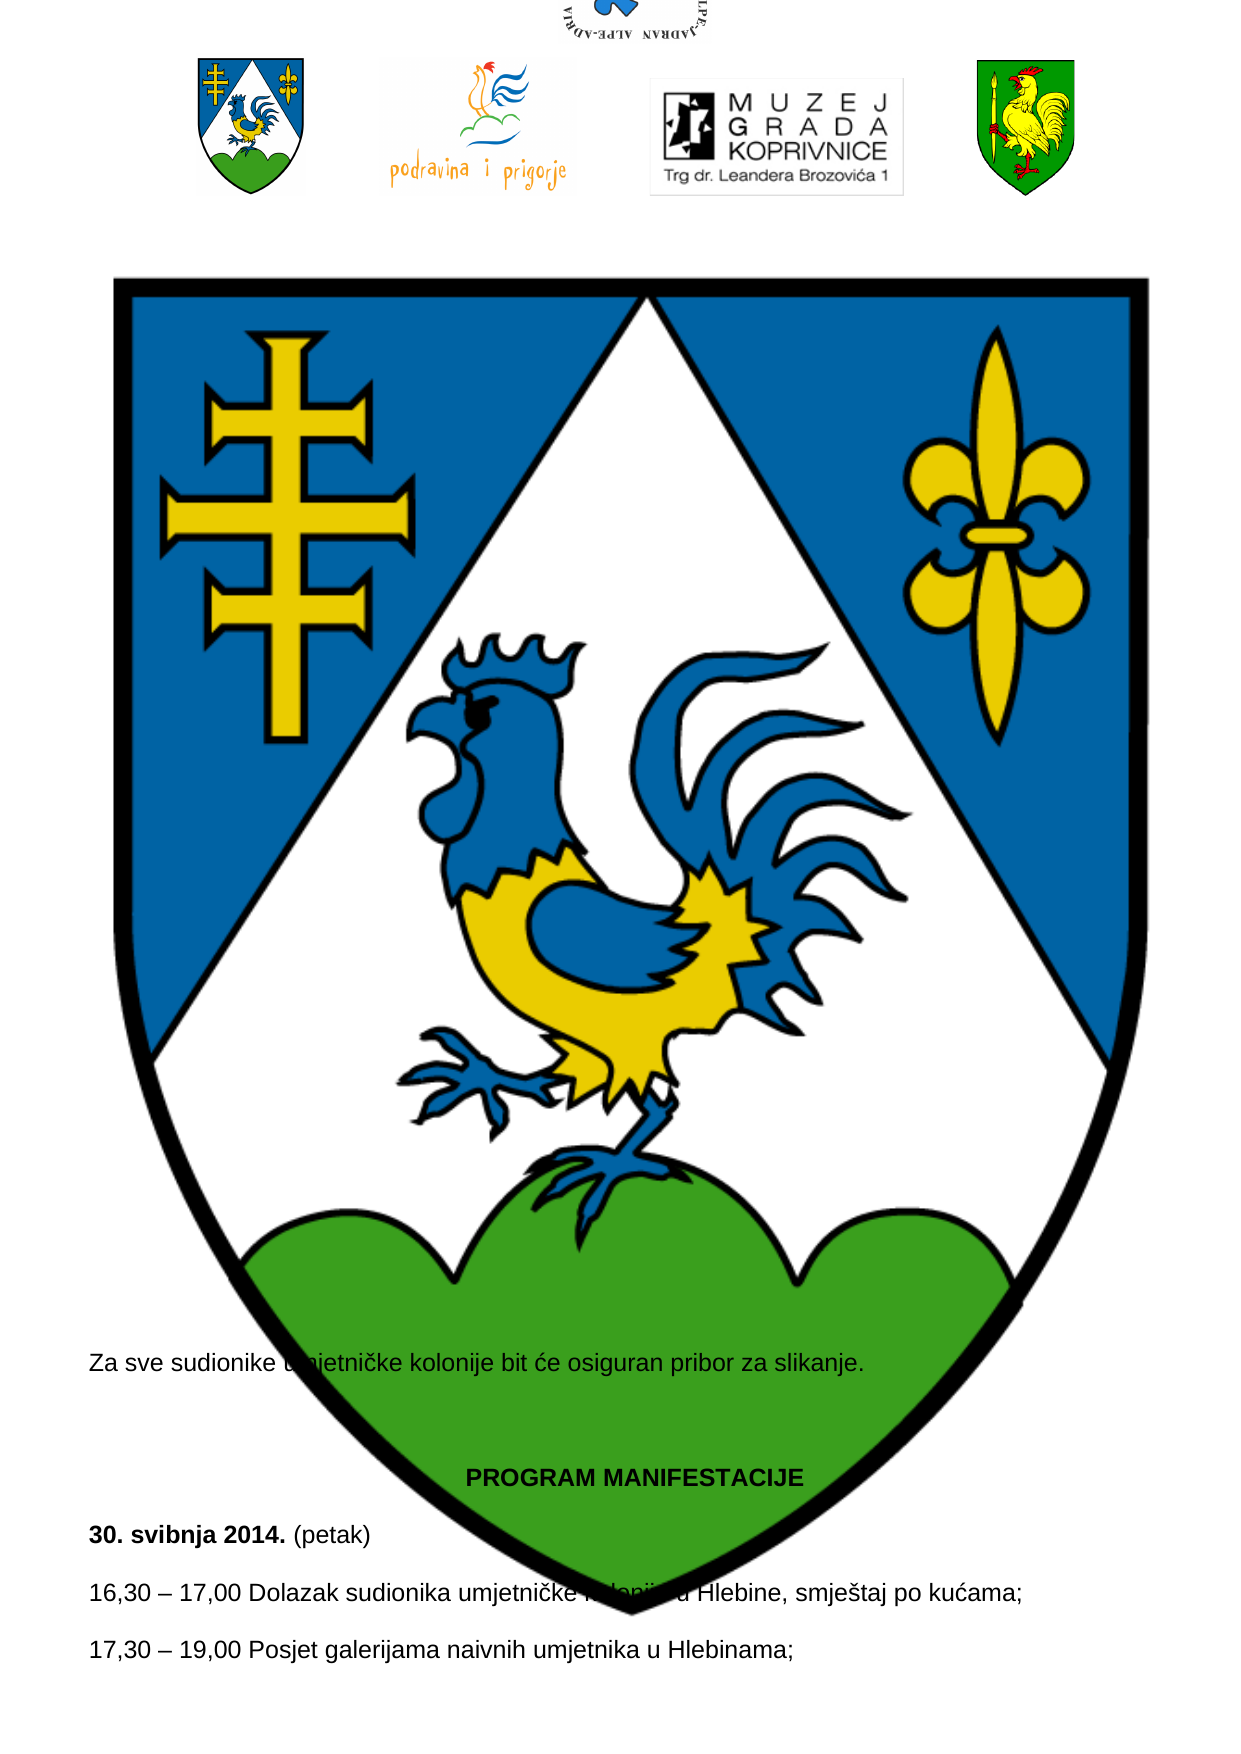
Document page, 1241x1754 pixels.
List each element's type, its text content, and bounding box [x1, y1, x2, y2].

picture [649, 78, 904, 196]
picture [558, 0, 712, 44]
picture [976, 60, 1075, 196]
picture [195, 53, 307, 196]
text 30. svibnja 2014. (petak) [89, 1520, 1181, 1549]
text 16,30 – 17,00 Dolazak sudionika umjetničke kolonije u Hlebine, smještaj po kućama; [89, 1578, 1181, 1606]
text 17,30 – 19,00 Posjet galerijama naivnih umjetnika u Hlebinama; [89, 1635, 1181, 1664]
text Za sve sudionike umjetničke kolonije bit će osiguran pribor za slikanje. [89, 1348, 1181, 1376]
text PROGRAM MANIFESTACIJE [89, 1463, 1181, 1491]
picture [88, 229, 1181, 1633]
picture [379, 57, 577, 196]
